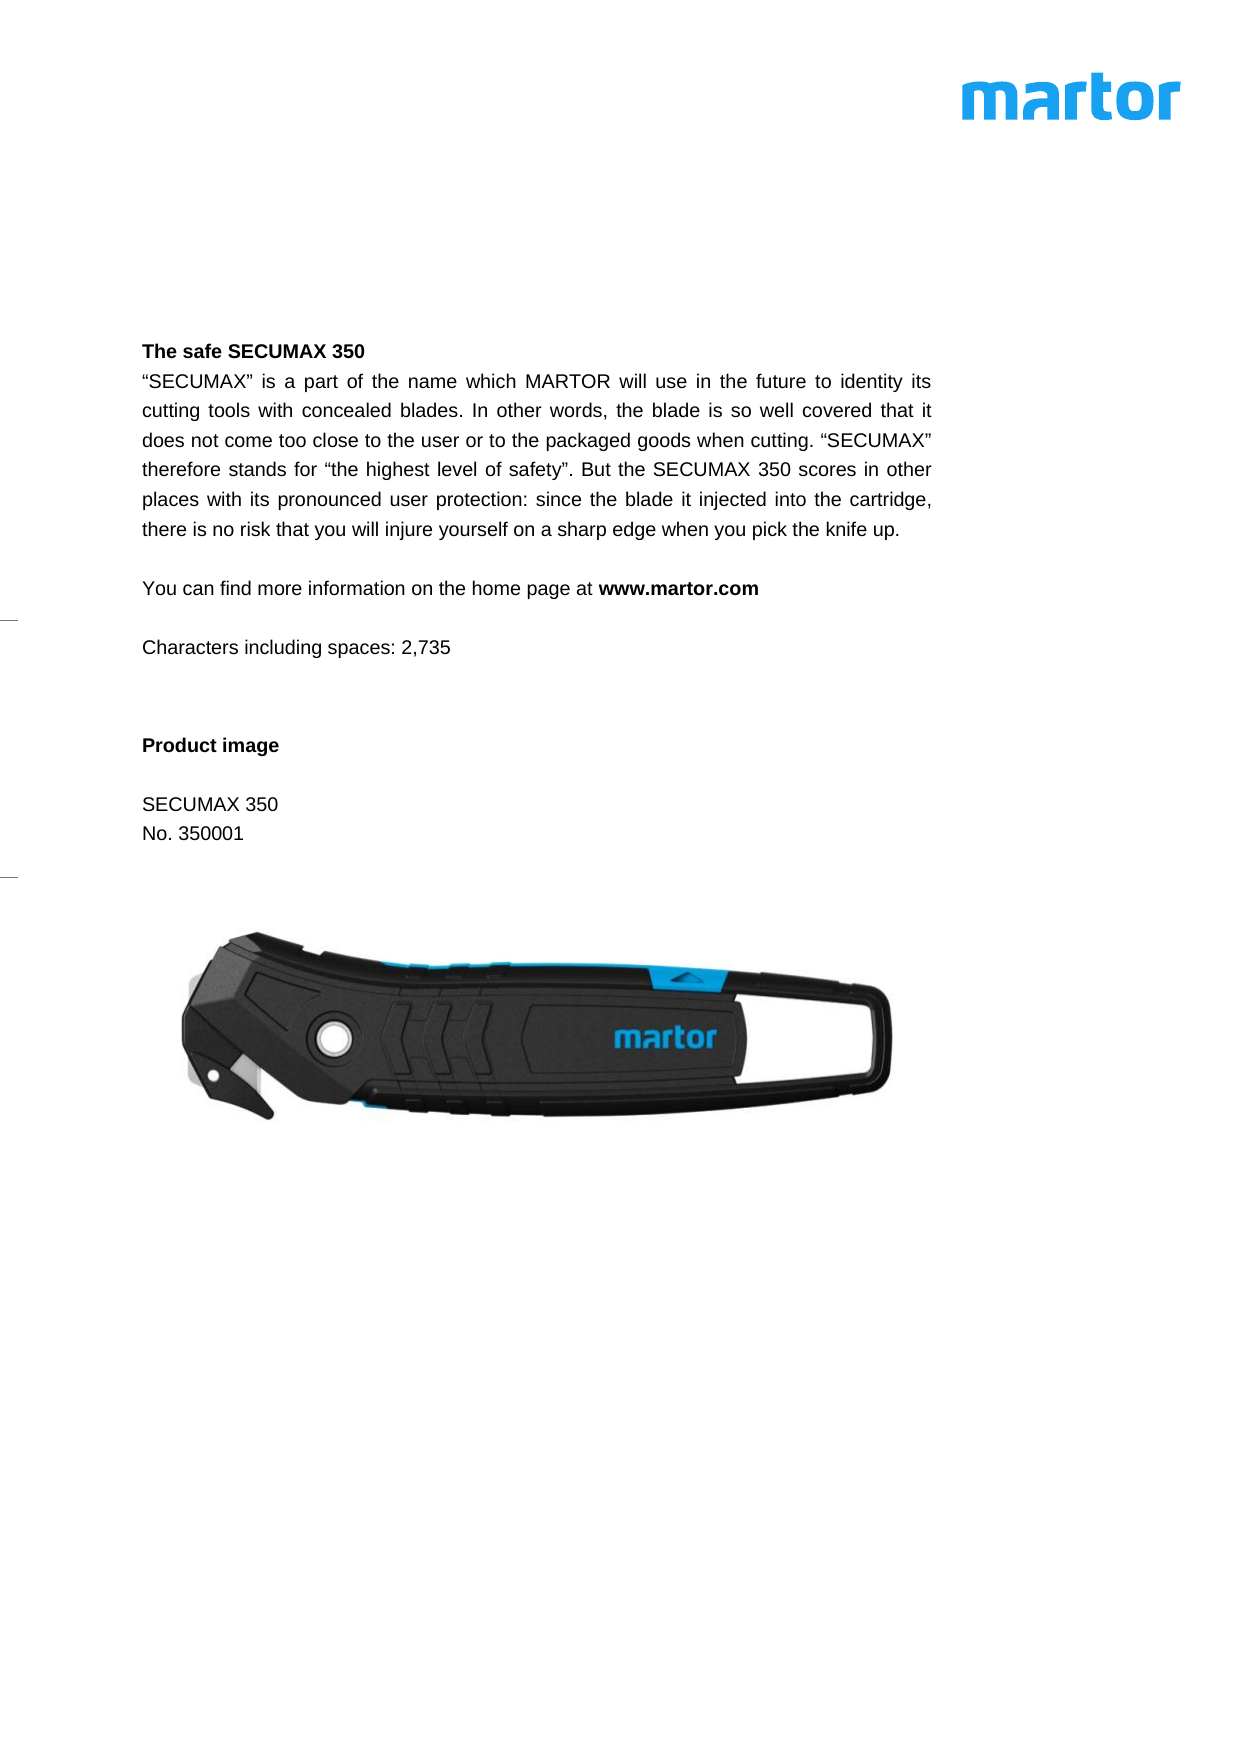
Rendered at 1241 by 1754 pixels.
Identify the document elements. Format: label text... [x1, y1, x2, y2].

text The safe SECUMAX 350 [142, 333, 933, 363]
text “SECUMAX” is a part of the name which MARTOR will use in the future to identity its cutting tools with concealed blades. In other words, the blade is so well covered that it does not come too close to the user or to the packaged goods when cutting. “SECUMAX” therefore stands for “the highest level of safety”. But the SECUMAX 350 scores in other places with its pronounced user protection: since the blade it injected into the cartridge, there is no risk that you will injure yourself on a sharp edge when you pick the knife up. [142, 363, 933, 540]
text No. 350001 [142, 815, 933, 845]
text SECUMAX 350 [142, 786, 933, 815]
text Characters including spaces: 2,735 [142, 629, 933, 658]
text You can find more information on the home page at www.martor.com [142, 570, 933, 599]
text Product image [142, 727, 933, 756]
picture [141, 913, 929, 1160]
